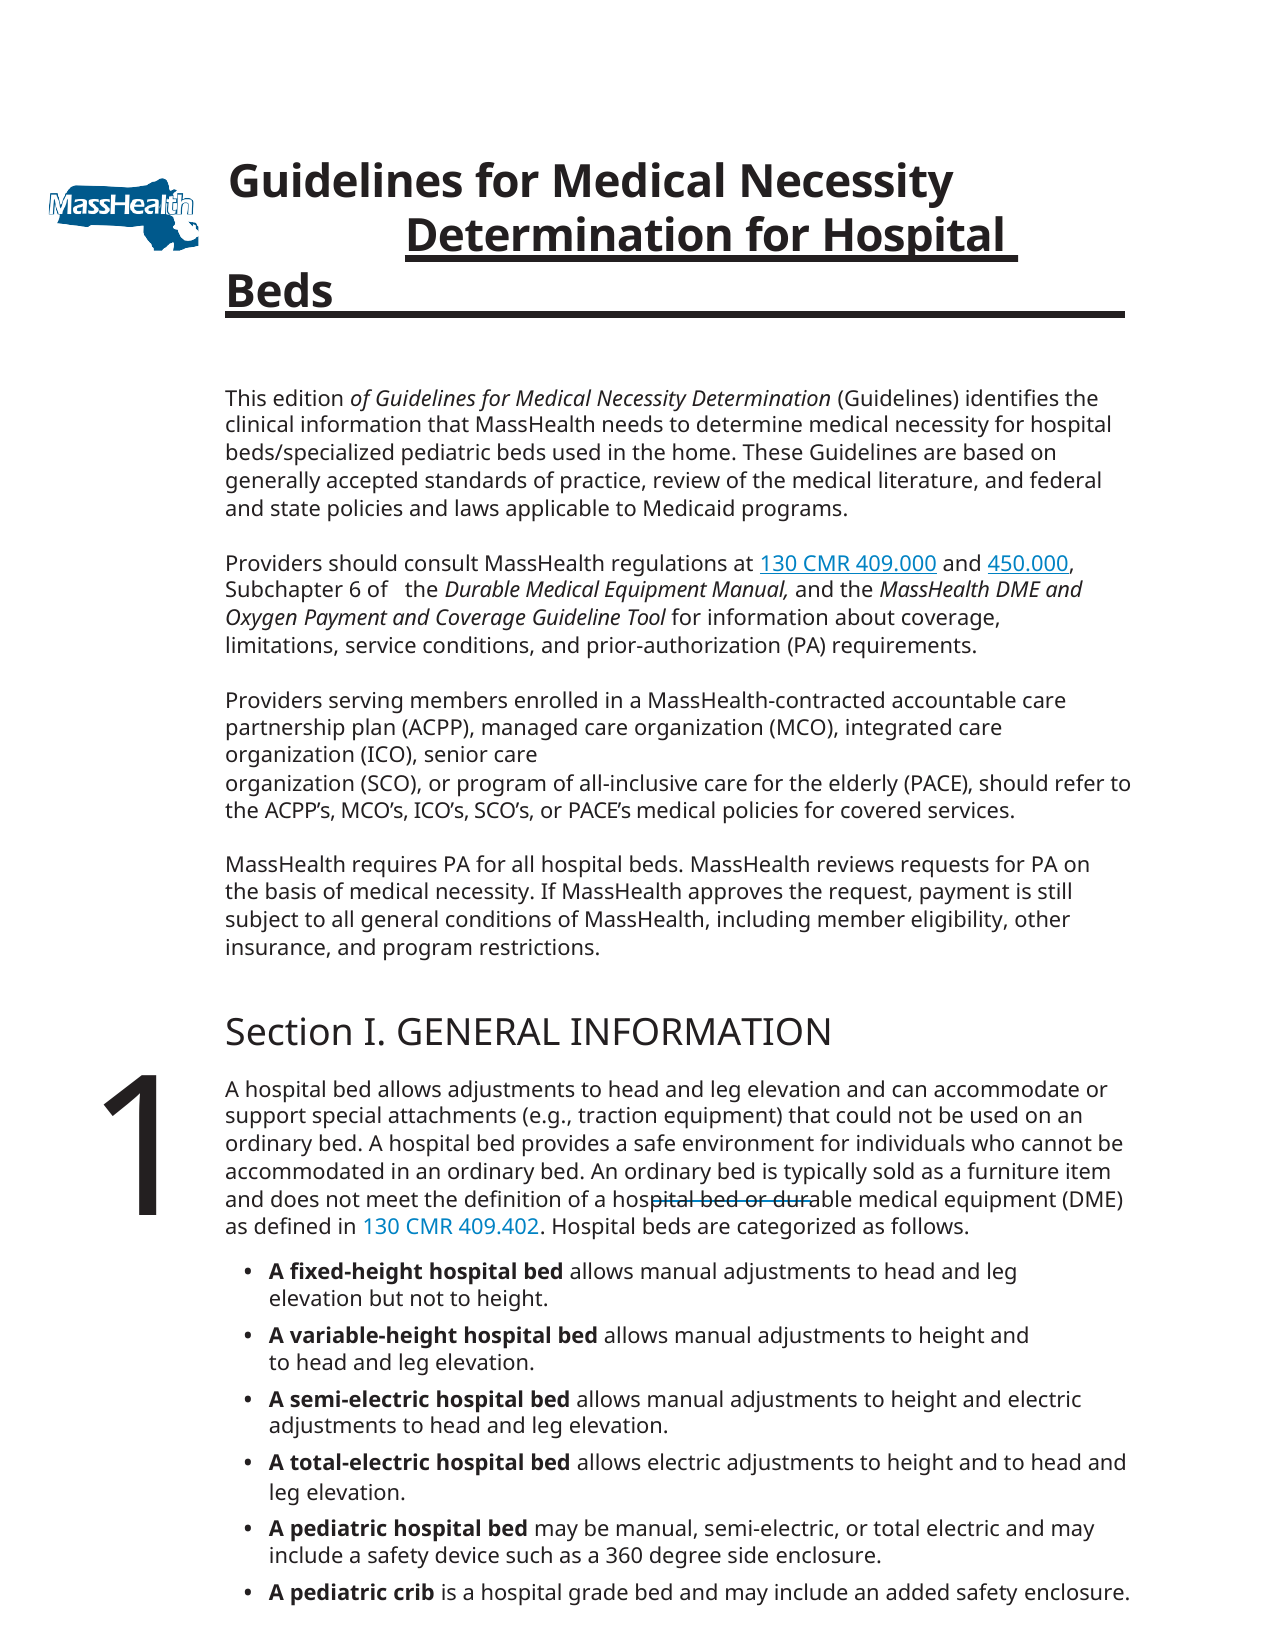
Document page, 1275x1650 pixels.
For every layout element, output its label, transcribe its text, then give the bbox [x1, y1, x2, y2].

list A semi-electric hospital bed allows manual adjustments to height and electric adjustments to head and leg elevation. [244, 1385, 1087, 1440]
text Providers serving members enrolled in a MassHealth-contracted accountable care partnership plan (ACPP), managed care organization (MCO), integrated care organization (ICO), senior care [225, 686, 1079, 769]
text Providers should consult MassHealth regulations at 130 CMR 409.000 and 450.000, Subchapter 6 of the Durable Medical Equipment Manual, and the MassHealth DME and Oxygen Payment and Coverage Guideline Tool for information about coverage, limitations, service conditions, and prior-authorization (PA) requirements. [225, 549, 1116, 659]
list A fixed-height hospital bed allows manual adjustments to head and leg elevation but not to height. [244, 1258, 1071, 1313]
list A pediatric crib is a hospital grade bed and may include an added safety enclosure. [244, 1577, 1137, 1607]
text A hospital bed allows adjustments to head and leg elevation and can accommodate or support special attachments (e.g., traction equipment) that could not be used on an ordinary bed. A hospital bed provides a safe environment for individuals who cannot be accommodated in an ordinary bed. An ordinary bed is typically sold as a furniture item and does not meet the definition of a hospital bed or durable medical equipment (DME) as defined in 130 CMR 409.402. Hospital beds are categorized as follows. [225, 1075, 1125, 1241]
text MassHealth requires PA for all hospital beds. MassHealth reviews requests for PA on the basis of medical necessity. If MassHealth approves the request, payment is still subject to all general conditions of MassHealth, including member eligibility, other insurance, and program restrictions. [225, 851, 1124, 962]
list A total-electric hospital bed allows electric adjustments to height and to head and leg elevation. [244, 1447, 1137, 1507]
text This edition of Guidelines for Medical Necessity Determination (Guidelines) identifies the clinical information that MassHealth needs to determine medical necessity for hospital beds/specialized pediatric beds used in the home. These Guidelines are based on generally accepted standards of practice, review of the medical literature, and federal and state policies and laws applicable to Medicaid programs. [225, 384, 1127, 522]
text Guidelines for Medical Necessity Determination for Hospital Beds [48, 152, 1126, 321]
list A pediatric hospital bed may be manual, semi-electric, or total electric and may include a safety device such as a 360 degree side enclosure. [244, 1515, 1111, 1570]
text organization (SCO), or program of all-inclusive care for the elderly (PACE), should refer to the ACPP’s, MCO’s, ICO’s, SCO’s, or PACE’s medical policies for covered services. [225, 769, 1137, 824]
picture [48, 178, 198, 250]
list A variable-height hospital bed allows manual adjustments to height and to head and leg elevation. [244, 1321, 1044, 1377]
subtitle Section I. GENERAL INFORMATION [225, 1005, 1137, 1056]
